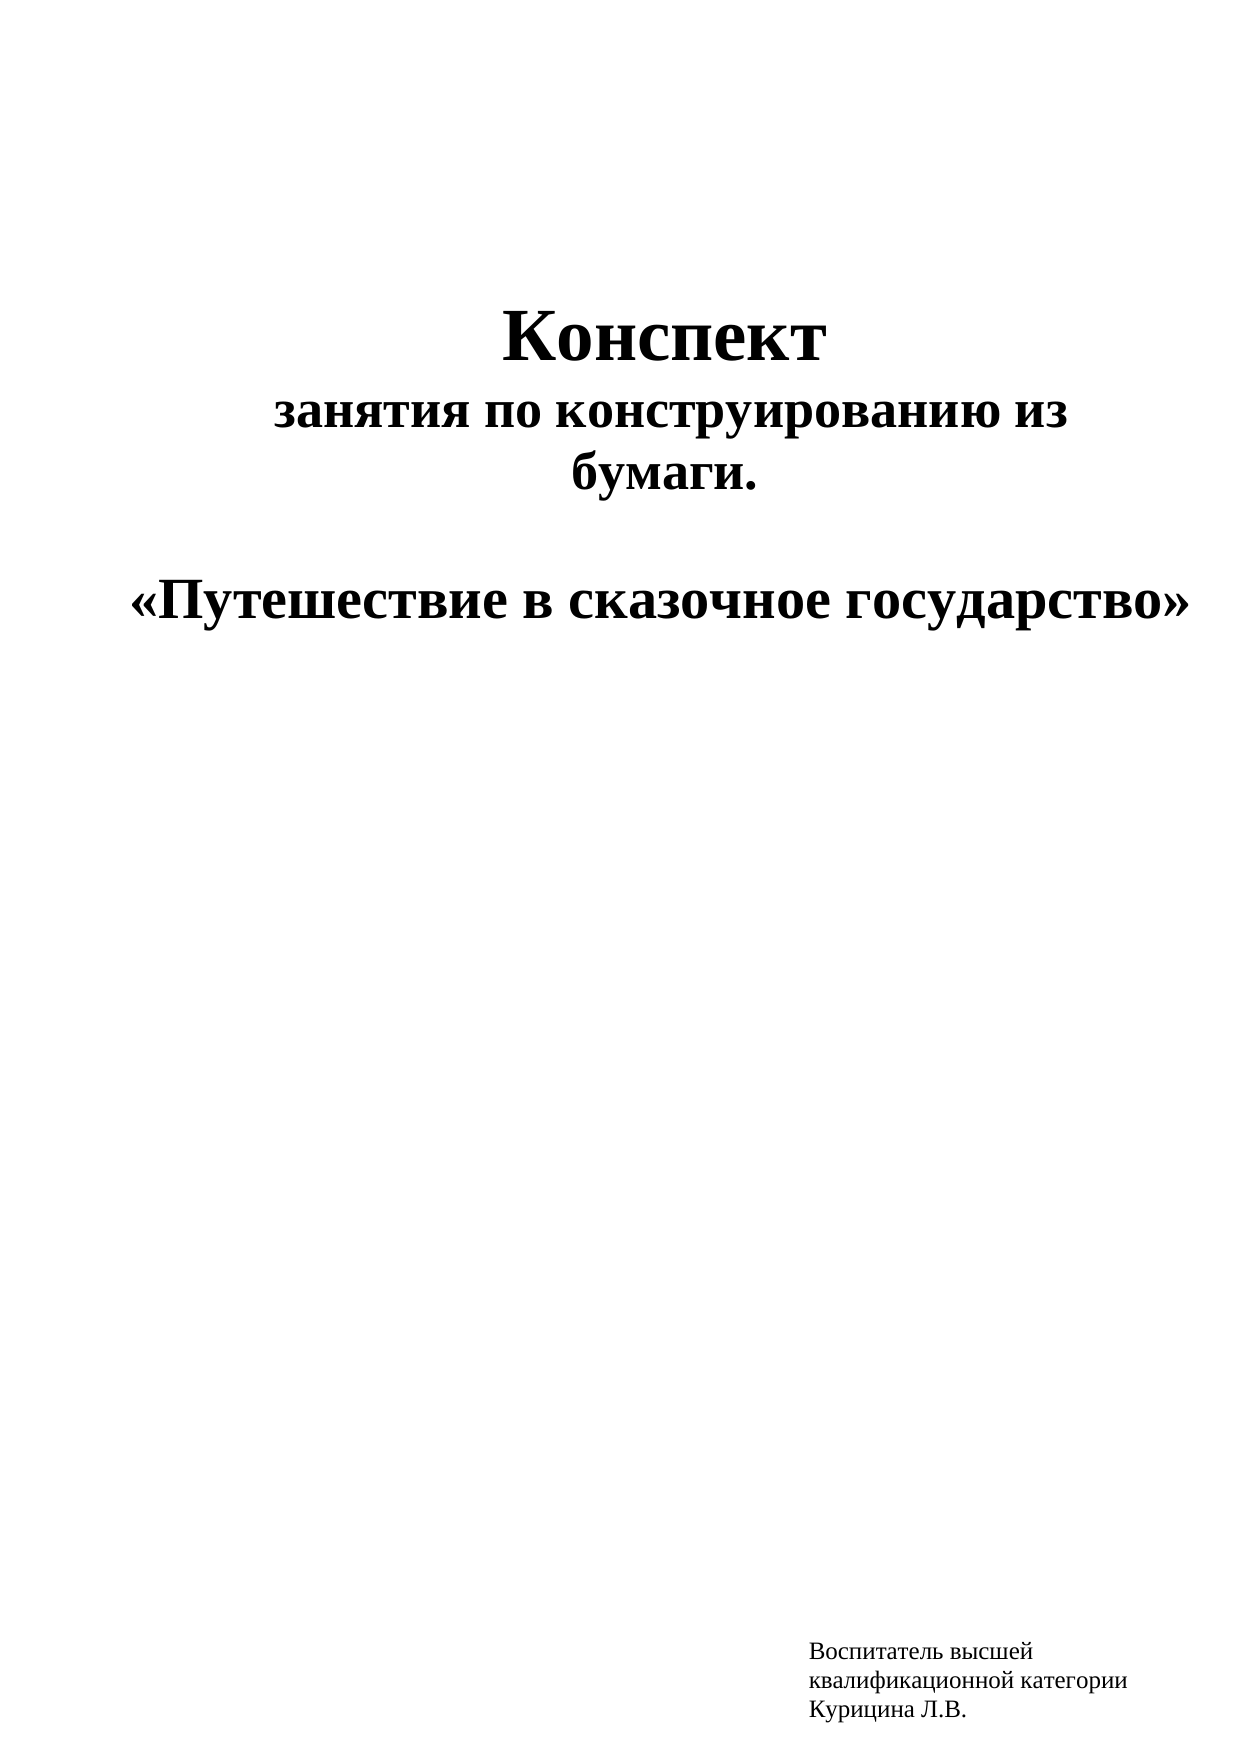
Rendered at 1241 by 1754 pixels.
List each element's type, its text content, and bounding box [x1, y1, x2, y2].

text Воспитатель высшей [177, 1636, 1152, 1665]
text Курицина Л.В. [177, 1694, 1152, 1723]
text Конспект [177, 291, 1152, 377]
text «Путешествие в сказочное государство» [88, 564, 1196, 631]
text занятия по конструированию из бумаги. [177, 377, 1152, 501]
text квалификационной категории [177, 1665, 1152, 1694]
